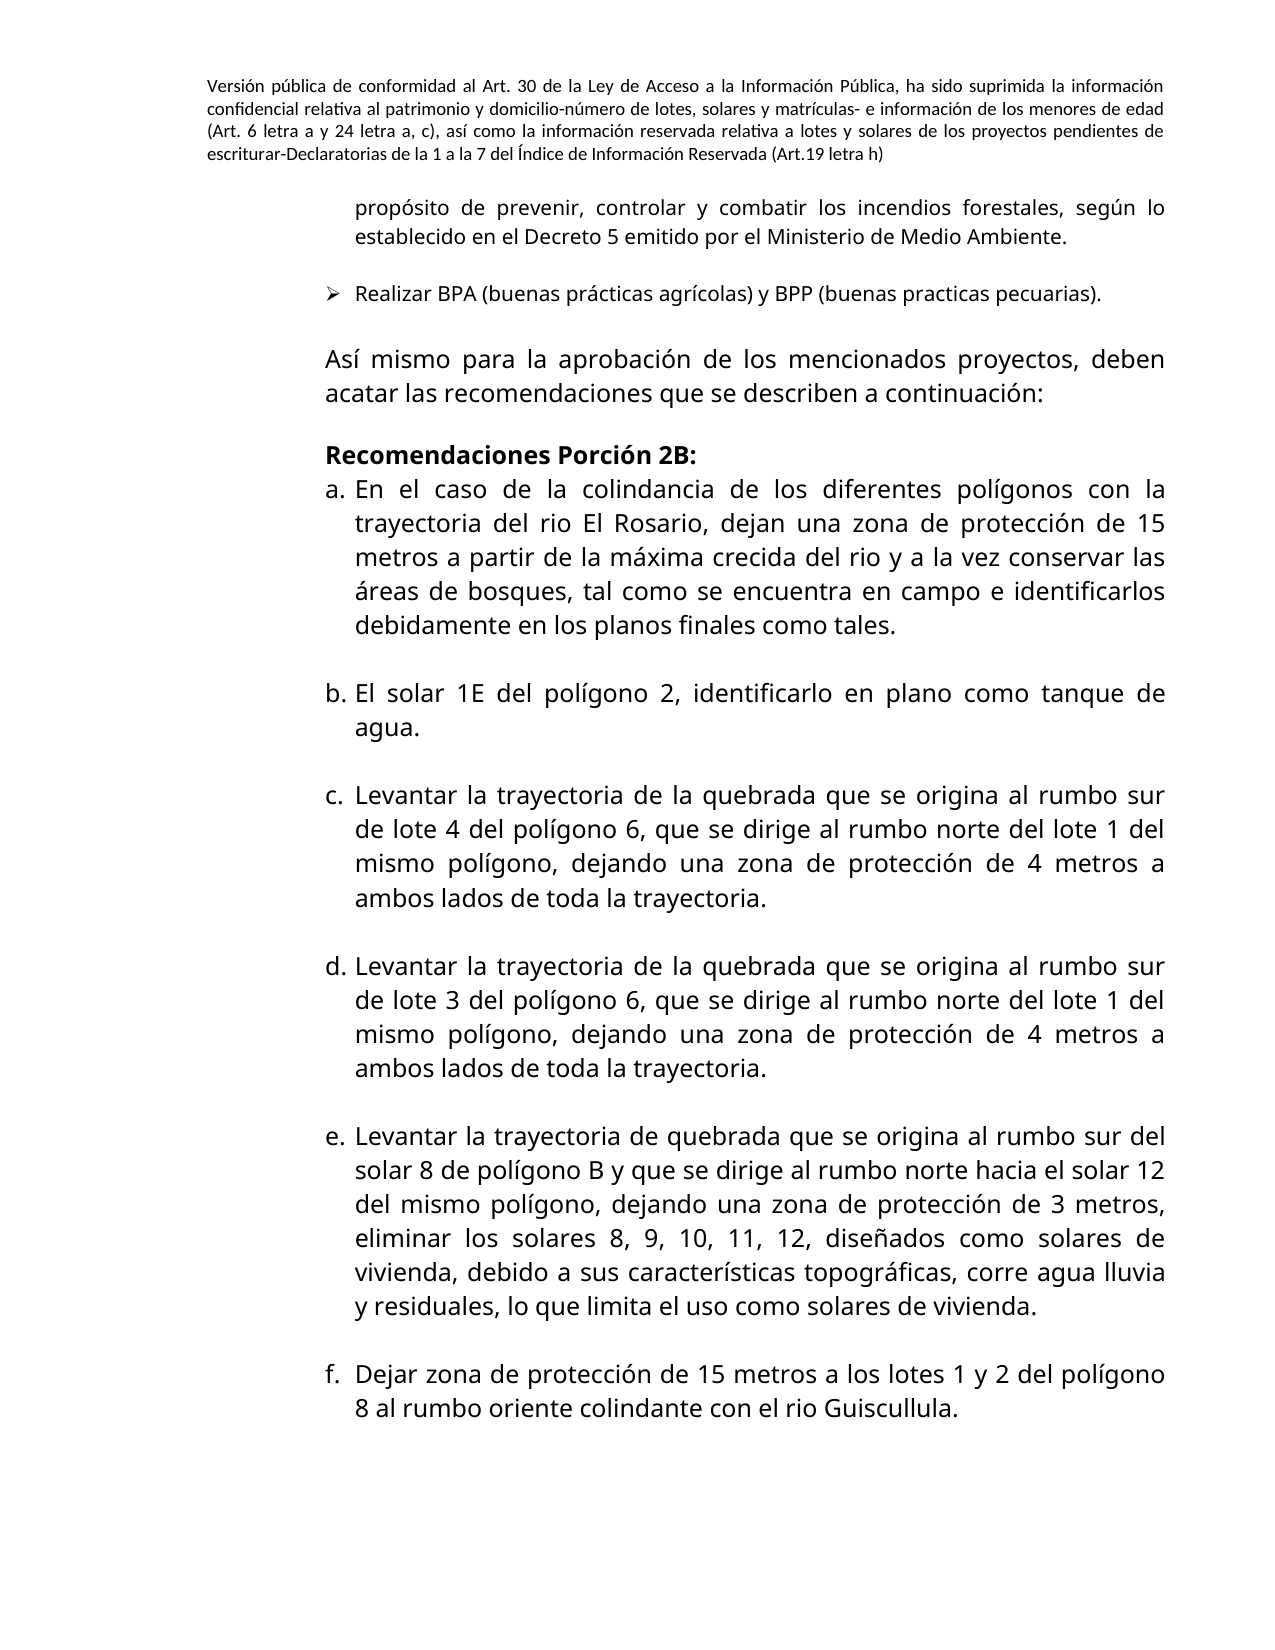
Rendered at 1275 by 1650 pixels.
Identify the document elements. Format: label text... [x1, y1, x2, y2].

text Así mismo para la aprobación de los mencionados proyectos, deben acatar las recomendaciones que se describen a continuación: [325, 341, 1167, 409]
list El solar 1E del polígono 2, identificarlo en plano como tanque de agua. [325, 676, 1167, 744]
list En el caso de la colindancia de los diferentes polígonos con la trayectoria del rio El Rosario, dejan una zona de protección de 15 metros a partir de la máxima crecida del rio y a la vez conservar las áreas de bosques, tal como se encuentra en campo e identificarlos debidamente en los planos finales como tales. [325, 471, 1167, 642]
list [325, 193, 1167, 250]
list Dejar zona de protección de 15 metros a los lotes 1 y 2 del polígono 8 al rumbo oriente colindante con el rio Guiscullula. [325, 1357, 1167, 1425]
list Levantar la trayectoria de la quebrada que se origina al rumbo sur de lote 3 del polígono 6, que se dirige al rumbo norte del lote 1 del mismo polígono, dejando una zona de protección de 4 metros a ambos lados de toda la trayectoria. [325, 948, 1167, 1084]
list Realizar BPA (buenas prácticas agrícolas) y BPP (buenas practicas pecuarias). [325, 279, 1167, 307]
text Recomendaciones Porción 2B: [207, 437, 1167, 471]
list Levantar la trayectoria de la quebrada que se origina al rumbo sur de lote 4 del polígono 6, que se dirige al rumbo norte del lote 1 del mismo polígono, dejando una zona de protección de 4 metros a ambos lados de toda la trayectoria. [325, 778, 1167, 914]
list Levantar la trayectoria de quebrada que se origina al rumbo sur del solar 8 de polígono B y que se dirige al rumbo norte hacia el solar 12 del mismo polígono, dejando una zona de protección de 3 metros, eliminar los solares 8, 9, 10, 11, 12, diseñados como solares de vivienda, debido a sus características topográficas, corre agua lluvia y residuales, lo que limita el uso como solares de vivienda. [325, 1119, 1167, 1323]
